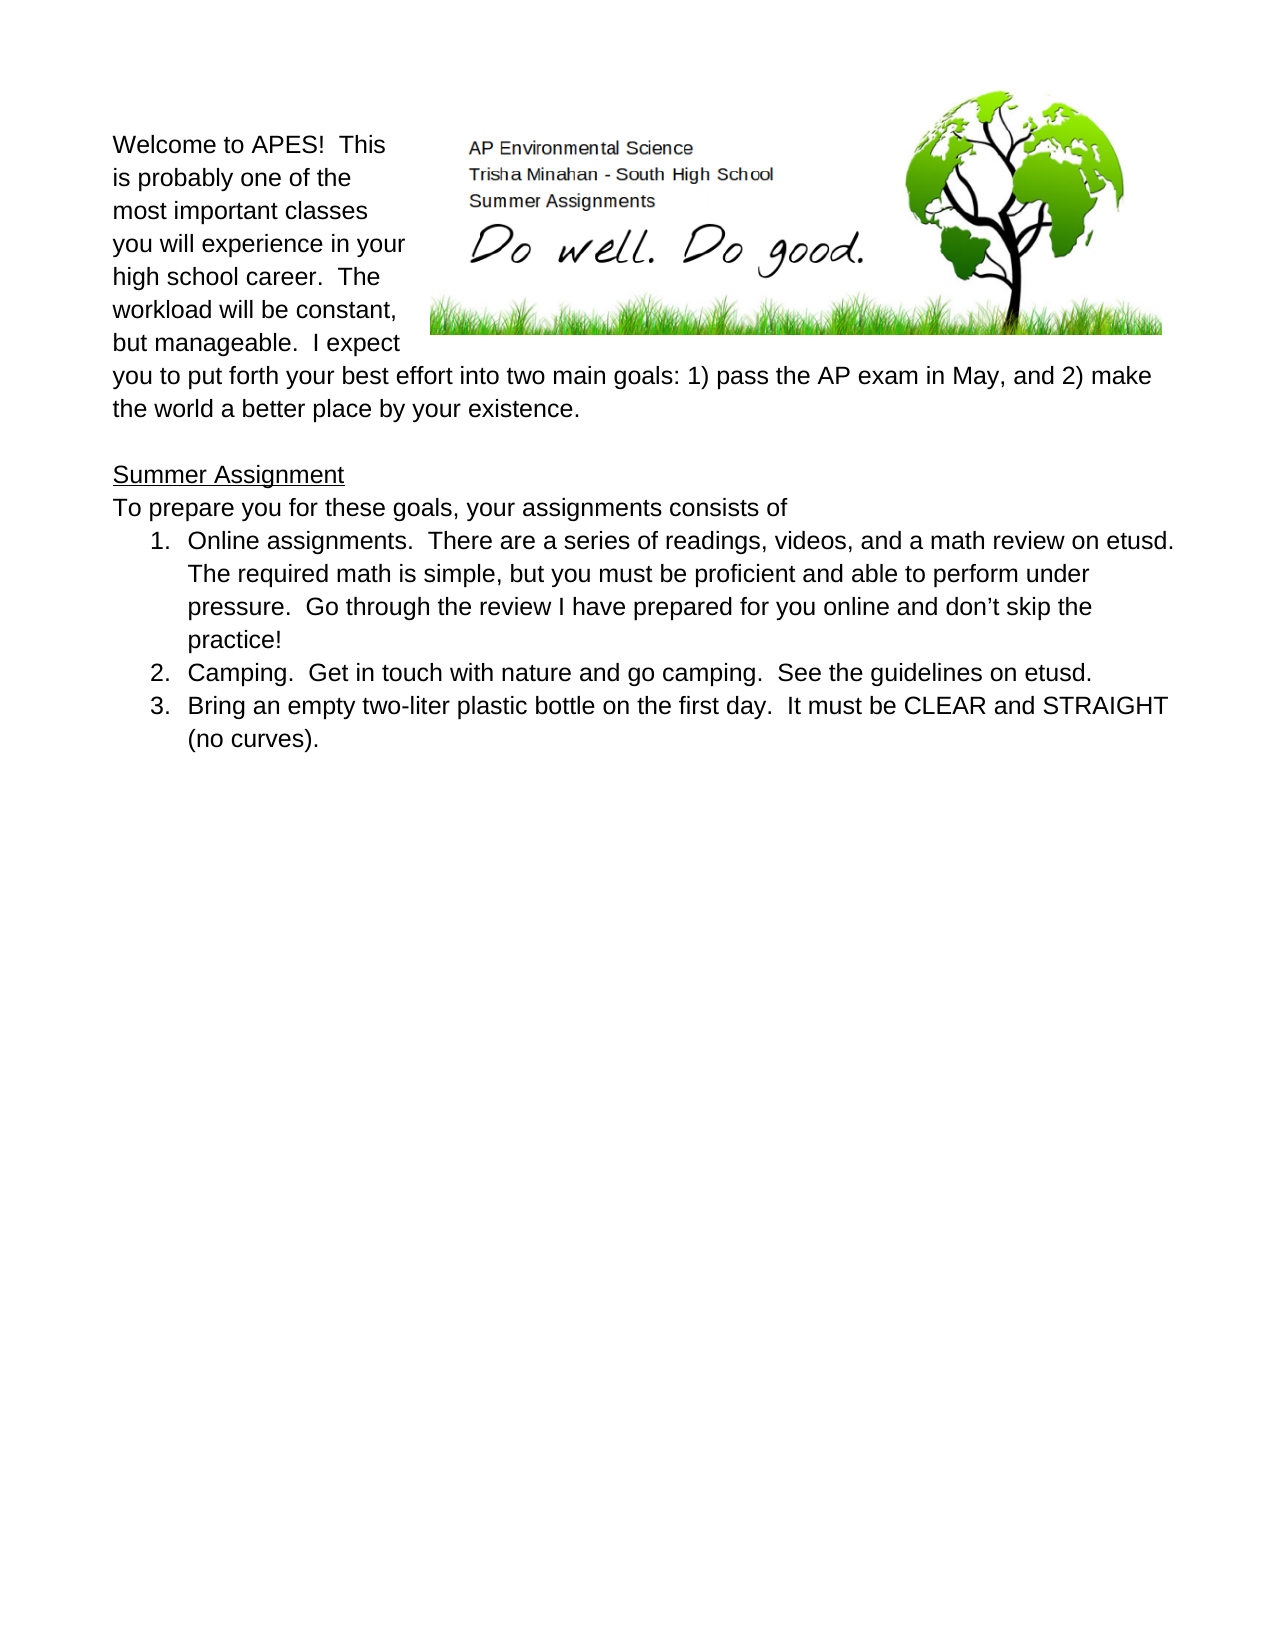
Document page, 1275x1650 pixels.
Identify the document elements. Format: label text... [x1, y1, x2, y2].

text To prepare you for these goals, your assignments consists of [112, 493, 1181, 522]
picture [428, 90, 1162, 335]
list Camping. Get in touch with nature and go camping. See the guidelines on etusd. [150, 658, 1181, 687]
list Bring an empty two-liter plastic bottle on the first day. It must be CLEAR and STRAIGHT (no curves). [150, 691, 1181, 753]
list Online assignments. There are a series of readings, videos, and a math review on etusd. The required math is simple, but you must be proficient and able to perform under pressure. Go through the review I have prepared for you online and don’t skip the practice! [150, 526, 1181, 654]
text Summer Assignment [112, 460, 1181, 489]
